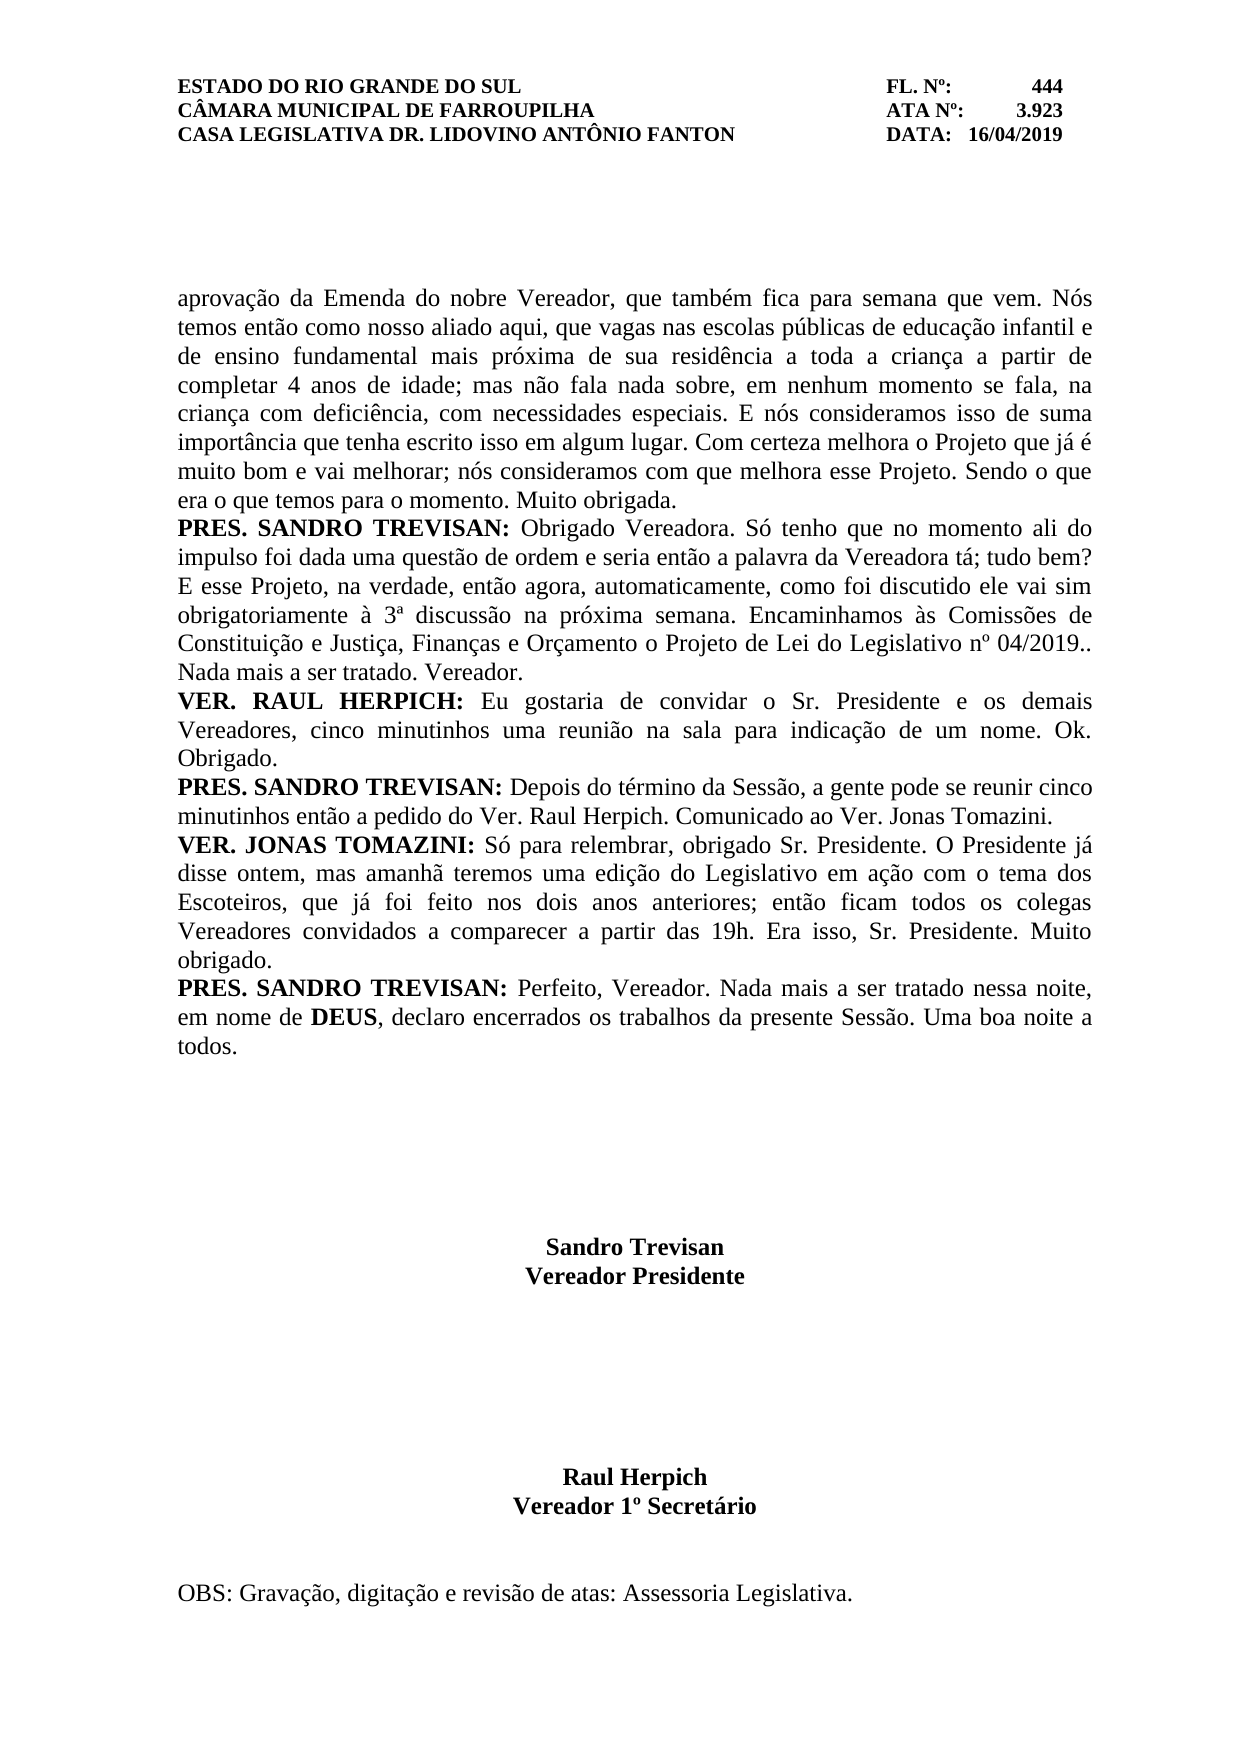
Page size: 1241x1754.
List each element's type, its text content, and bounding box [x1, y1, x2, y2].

text OBS: Gravação, digitação e revisão de atas: Assessoria Legislativa. [177, 1578, 1092, 1606]
text Vereador Presidente [177, 1261, 1092, 1290]
text PRES. SANDRO TREVISAN: Perfeito, Vereador. Nada mais a ser tratado nessa noite, em nome de DEUS, declaro encerrados os trabalhos da presente Sessão. Uma boa noite a todos. [177, 973, 1093, 1060]
text VER. RAUL HERPICH: Eu gostaria de convidar o Sr. Presidente e os demais Vereadores, cinco minutinhos uma reunião na sala para indicação de um nome. Ok. Obrigado. [177, 686, 1093, 772]
text PRES. SANDRO TREVISAN: Depois do término da Sessão, a gente pode se reunir cinco minutinhos então a pedido do Ver. Raul Herpich. Comunicado ao Ver. Jonas Tomazini. [177, 772, 1093, 830]
text VER. JONAS TOMAZINI: Só para relembrar, obrigado Sr. Presidente. O Presidente já disse ontem, mas amanhã teremos uma edição do Legislativo em ação com o tema dos Escoteiros, que já foi feito nos dois anos anteriores; então ficam todos os colegas Vereadores convidados a comparecer a partir das 19h. Era isso, Sr. Presidente. Muito obrigado. [177, 830, 1093, 973]
text PRES. SANDRO TREVISAN: Obrigado Vereadora. Só tenho que no momento ali do impulso foi dada uma questão de ordem e seria então a palavra da Vereadora tá; tudo bem? E esse Projeto, na verdade, então agora, automaticamente, como foi discutido ele vai sim obrigatoriamente à 3ª discussão na próxima semana. Encaminhamos às Comissões de Constituição e Justiça, Finanças e Orçamento o Projeto de Lei do Legislativo nº 04/2019.. Nada mais a ser tratado. Vereador. [177, 513, 1093, 686]
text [177, 283, 1093, 513]
text Sandro Trevisan [177, 1232, 1092, 1261]
text Vereador 1º Secretário [177, 1491, 1092, 1520]
text Raul Herpich [177, 1462, 1092, 1491]
